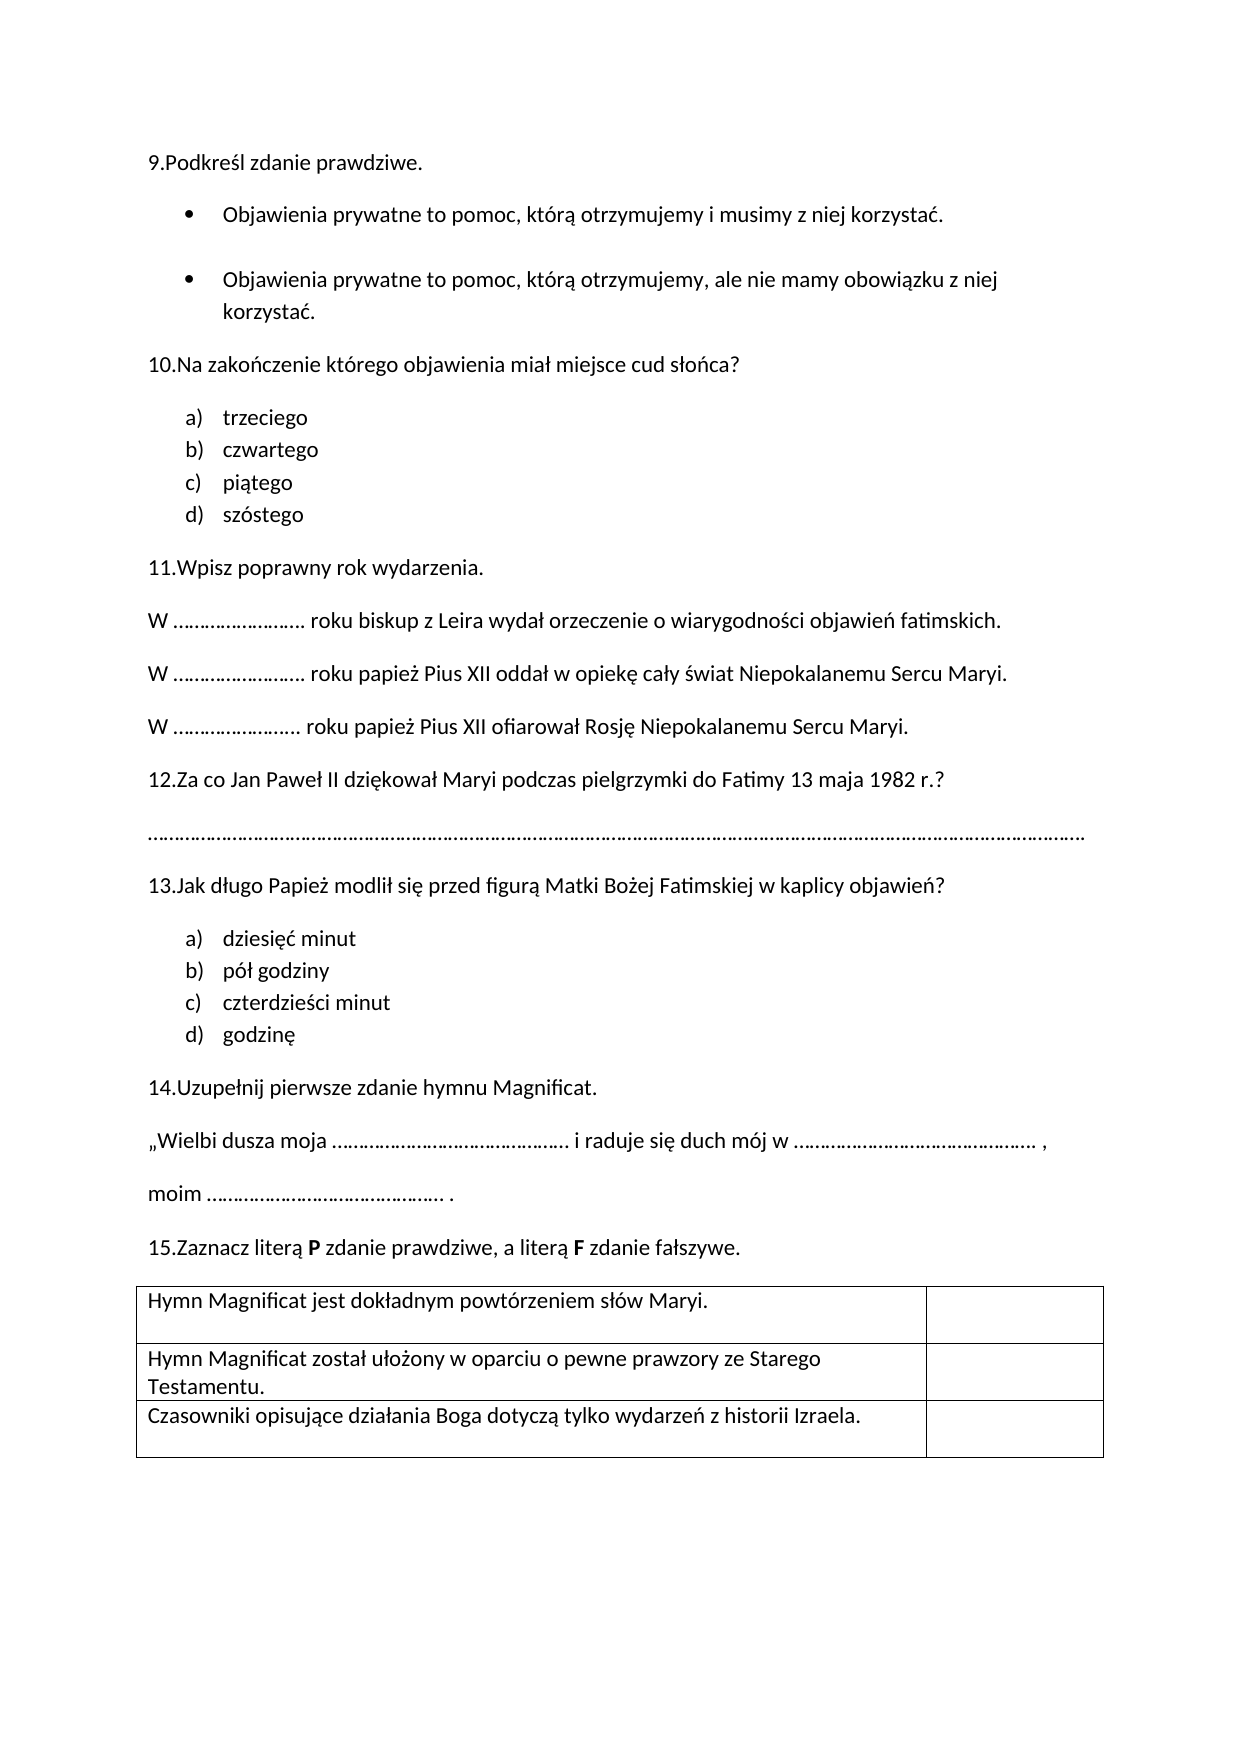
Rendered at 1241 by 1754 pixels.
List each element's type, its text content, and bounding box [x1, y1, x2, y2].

text 10.Na zakończenie którego objawienia miał miejsce cud słońca? [148, 350, 1093, 378]
table_cell [927, 1344, 1103, 1400]
text 14.Uzupełnij pierwsze zdanie hymnu Magnificat. [148, 1073, 1093, 1102]
text 13.Jak długo Papież modlił się przed figurą Matki Bożej Fatimskiej w kaplicy objawień? [148, 871, 1093, 899]
text 11.Wpisz poprawny rok wydarzenia. [148, 553, 1093, 581]
table_cell [927, 1401, 1103, 1457]
table_header [927, 1287, 1103, 1343]
list pół godziny [185, 956, 1093, 984]
list czwartego [185, 435, 1093, 463]
table_cell Czasowniki opisujące działania Boga dotyczą tylko wydarzeń z historii Izraela. [137, 1401, 926, 1457]
list dziesięć minut [185, 924, 1093, 952]
text 15.Zaznacz literą P zdanie prawdziwe, a literą F zdanie fałszywe. [148, 1233, 1093, 1261]
list szóstego [185, 500, 1093, 528]
text W …………………... roku papież Pius XII ofiarował Rosję Niepokalanemu Sercu Maryi. [148, 712, 1093, 740]
list piątego [185, 468, 1093, 496]
text moim ……………………………………… . [148, 1179, 1093, 1208]
list trzeciego [185, 403, 1093, 431]
table_cell Hymn Magnificat został ułożony w oparciu o pewne prawzory ze Starego Testamentu. [137, 1344, 926, 1400]
text W ……………………. roku biskup z Leira wydał orzeczenie o wiarygodności objawień fatimskich. [148, 606, 1093, 634]
list Objawienia prywatne to pomoc, którą otrzymujemy i musimy z niej korzystać. [185, 201, 1093, 229]
text W ……………………. roku papież Pius XII oddał w opiekę cały świat Niepokalanemu Sercu Maryi. [148, 659, 1093, 687]
text ……………………………………………………………………………………………………………………………………………………………. [148, 818, 1093, 846]
text „Wielbi dusza moja ……………………………………… i raduje się duch mój w ………………………………………. , [148, 1127, 1093, 1154]
list czterdzieści minut [185, 988, 1093, 1016]
list godzinę [185, 1021, 1093, 1048]
list Objawienia prywatne to pomoc, którą otrzymujemy, ale nie mamy obowiązku z niej korzystać. [185, 265, 1093, 325]
text 9.Podkreśl zdanie prawdziwe. [148, 148, 1093, 176]
text 12.Za co Jan Paweł II dziękował Maryi podczas pielgrzymki do Fatimy 13 maja 1982 r.? [148, 765, 1093, 793]
table_header Hymn Magnificat jest dokładnym powtórzeniem słów Maryi. [137, 1287, 926, 1343]
